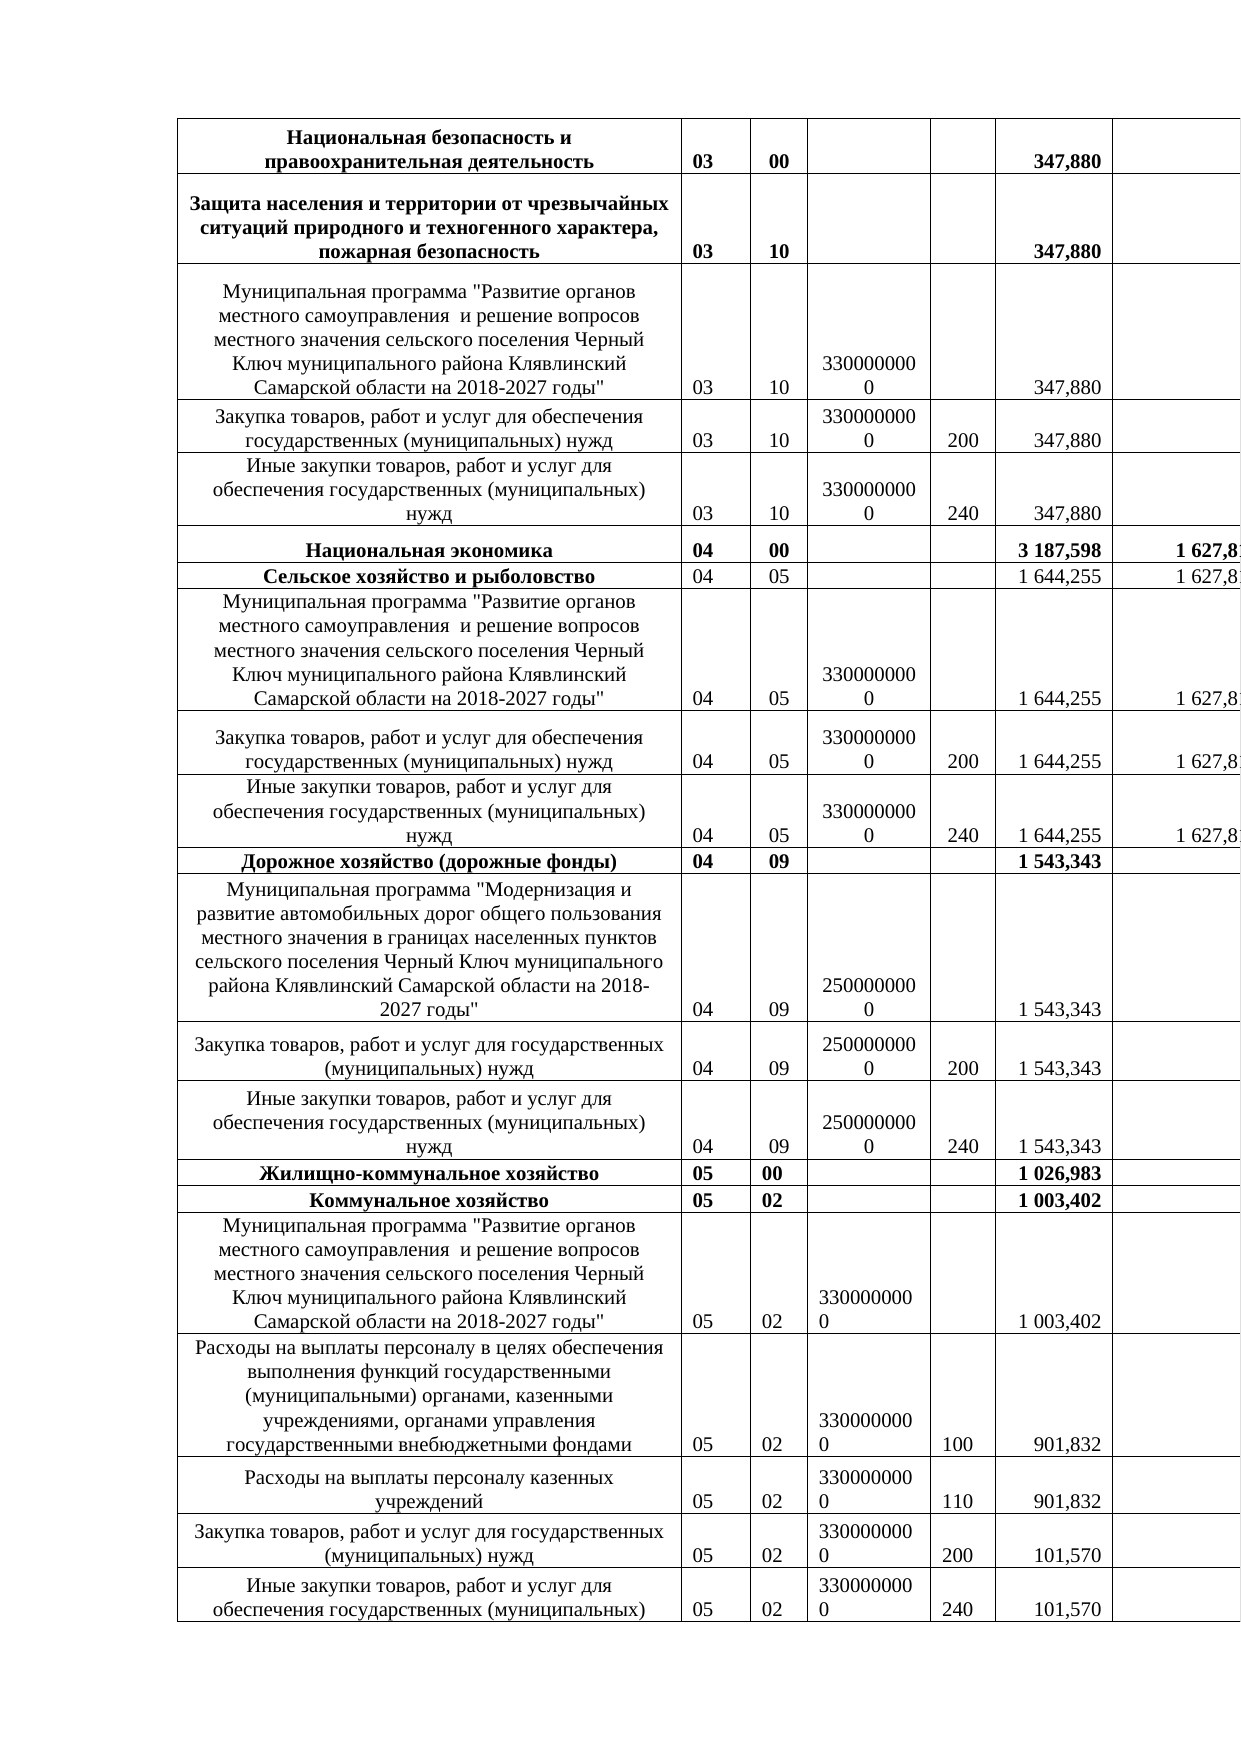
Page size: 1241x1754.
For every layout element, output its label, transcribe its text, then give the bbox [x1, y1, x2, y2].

table_cell 04 [682, 589, 750, 710]
table_cell [808, 526, 930, 562]
table_cell 05 [682, 1457, 750, 1513]
table_cell [808, 1160, 930, 1185]
table_cell 02 [751, 1457, 807, 1513]
table_cell [808, 119, 930, 173]
table_cell 1 543,343 [996, 848, 1112, 873]
table_cell Закупка товаров, работ и услуг для государственных (муниципальных) нужд [178, 1022, 681, 1080]
table_cell 200 [931, 1022, 995, 1080]
table_cell 03 [682, 400, 750, 452]
table_cell 1 026,983 [996, 1160, 1112, 1185]
table_cell [1113, 1334, 1240, 1456]
table_cell [1113, 264, 1240, 399]
table_cell 05 [751, 563, 807, 588]
table_cell Жилищно-коммунальное хозяйство [178, 1160, 681, 1185]
table_cell 110 [931, 1457, 995, 1513]
table_cell 347,880 [996, 119, 1112, 173]
table_cell 10 [751, 453, 807, 525]
table_cell 10 [751, 264, 807, 399]
table_cell 00 [751, 526, 807, 562]
table_cell Закупка товаров, работ и услуг для обеспечения государственных (муниципальных) нужд [178, 711, 681, 773]
table_cell 101,570 [996, 1514, 1112, 1567]
table_cell 1 543,343 [996, 1022, 1112, 1080]
table_cell [1113, 1160, 1240, 1185]
table_cell 10 [751, 174, 807, 263]
table_cell 02 [751, 1514, 807, 1567]
table_cell [931, 119, 995, 173]
table_cell 05 [751, 775, 807, 847]
table_cell [1113, 453, 1240, 525]
table_cell [931, 1160, 995, 1185]
table_cell [808, 848, 930, 873]
table_cell [1113, 874, 1240, 1021]
table_cell [808, 174, 930, 263]
table_cell [1113, 1514, 1240, 1567]
table_cell 1 543,343 [996, 874, 1112, 1021]
table_cell 04 [682, 711, 750, 773]
table_cell 02 [751, 1568, 807, 1621]
table_cell 3300000000 [808, 711, 930, 773]
table_cell 200 [931, 711, 995, 773]
table_cell [1113, 1457, 1240, 1513]
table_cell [178, 1568, 681, 1621]
table_cell [931, 174, 995, 263]
table_cell 240 [931, 775, 995, 847]
table_cell [1113, 1081, 1240, 1158]
table_cell 1 543,343 [996, 1081, 1112, 1158]
table_cell 200 [931, 400, 995, 452]
table_cell [931, 1186, 995, 1212]
table_cell [931, 563, 995, 588]
table_cell [931, 264, 995, 399]
table_cell [931, 874, 995, 1021]
table_cell 1 003,402 [996, 1186, 1112, 1212]
table_cell 901,832 [996, 1334, 1112, 1456]
table_cell 04 [682, 1022, 750, 1080]
table_cell 1 627,813 [1113, 711, 1240, 773]
table_cell 901,832 [996, 1457, 1112, 1513]
table_cell [1113, 1186, 1240, 1212]
table_cell 05 [682, 1213, 750, 1333]
table_cell 04 [682, 874, 750, 1021]
table_cell [931, 1213, 995, 1333]
table_cell [1113, 1213, 1240, 1333]
table_cell 3300000000 [808, 264, 930, 399]
table_cell [1113, 400, 1240, 452]
table_cell 1 627,813 [1113, 589, 1240, 710]
table_cell 05 [682, 1514, 750, 1567]
table_cell 02 [751, 1334, 807, 1456]
table_cell 04 [682, 563, 750, 588]
table_cell 200 [931, 1514, 995, 1567]
table_cell 03 [682, 174, 750, 263]
table_cell 347,880 [996, 174, 1112, 263]
table_cell [931, 848, 995, 873]
table_cell Муниципальная программа "Модернизация и развитие автомобильных дорог общего пользования местного значения в границах населенных пунктов сельского поселения Черный Ключ муниципального района Клявлинский Самарской области на 2018-2027 годы" [178, 874, 681, 1021]
table_cell [1113, 1568, 1240, 1621]
table_cell 2500000000 [808, 874, 930, 1021]
table_cell 347,880 [996, 400, 1112, 452]
table_cell 2500000000 [808, 1081, 930, 1158]
table_cell [808, 563, 930, 588]
table_cell [1113, 174, 1240, 263]
table_cell 03 [682, 264, 750, 399]
table_cell 04 [682, 775, 750, 847]
table_cell 3 187,598 [996, 526, 1112, 562]
table_cell 2500000000 [808, 1022, 930, 1080]
table_cell Коммунальное хозяйство [178, 1186, 681, 1212]
table_cell 240 [931, 1081, 995, 1158]
table_cell 04 [682, 848, 750, 873]
table_cell 1 003,402 [996, 1213, 1112, 1333]
table_cell 09 [751, 874, 807, 1021]
table_cell 05 [751, 589, 807, 710]
table_cell 347,880 [996, 453, 1112, 525]
table_cell 3300000000 [808, 1514, 930, 1567]
table_cell Иные закупки товаров, работ и услуг для обеспечения государственных (муниципальных) нужд [178, 453, 681, 525]
table_cell Иные закупки товаров, работ и услуг для обеспечения государственных (муниципальных) нужд [178, 1081, 681, 1158]
table_cell 3300000000 [808, 1334, 930, 1456]
table_cell 03 [682, 453, 750, 525]
table_cell 00 [751, 119, 807, 173]
table_cell 3300000000 [808, 400, 930, 452]
table_cell 05 [682, 1334, 750, 1456]
table_cell Закупка товаров, работ и услуг для обеспечения государственных (муниципальных) нужд [178, 400, 681, 452]
table_cell Национальная безопасность и правоохранительная деятельность [178, 119, 681, 173]
table_cell Расходы на выплаты персоналу в целях обеспечения выполнения функций государственными (муниципальными) органами, казенными учреждениями, органами управления государственными внебюджетными фондами [178, 1334, 681, 1456]
table_cell [1113, 119, 1240, 173]
table_cell 05 [682, 1186, 750, 1212]
table_cell 3300000000 [808, 1568, 930, 1621]
table_cell 3300000000 [808, 1213, 930, 1333]
table_cell Национальная экономика [178, 526, 681, 562]
table_cell Расходы на выплаты персоналу казенных учреждений [178, 1457, 681, 1513]
table_cell 101,570 [996, 1568, 1112, 1621]
table_cell [931, 589, 995, 710]
table_cell 09 [751, 1022, 807, 1080]
table_cell 1 644,255 [996, 711, 1112, 773]
table_cell 1 627,813 [1113, 563, 1240, 588]
table_cell 05 [682, 1568, 750, 1621]
table_cell Дорожное хозяйство (дорожные фонды) [178, 848, 681, 873]
table_cell 3300000000 [808, 1457, 930, 1513]
table_cell 00 [751, 1160, 807, 1185]
table_cell [1113, 1022, 1240, 1080]
table_cell [808, 1186, 930, 1212]
table_cell [1113, 848, 1240, 873]
table_cell 1 644,255 [996, 589, 1112, 710]
table_cell 240 [931, 453, 995, 525]
table_cell Сельское хозяйство и рыболовство [178, 563, 681, 588]
table_cell 240 [931, 1568, 995, 1621]
table_cell 1 627,813 [1113, 775, 1240, 847]
table_cell 1 627,813 [1113, 526, 1240, 562]
table_cell Закупка товаров, работ и услуг для государственных (муниципальных) нужд [178, 1514, 681, 1567]
table_cell 05 [682, 1160, 750, 1185]
table_cell 03 [682, 119, 750, 173]
table_cell 02 [751, 1186, 807, 1212]
table_cell 05 [751, 711, 807, 773]
table_cell [931, 526, 995, 562]
table_cell 100 [931, 1334, 995, 1456]
table_cell 02 [751, 1213, 807, 1333]
table_cell 1 644,255 [996, 563, 1112, 588]
table_cell 10 [751, 400, 807, 452]
table_cell Защита населения и территории от чрезвычайных ситуаций природного и техногенного характера, пожарная безопасность [178, 174, 681, 263]
table_cell 3300000000 [808, 453, 930, 525]
table_cell 1 644,255 [996, 775, 1112, 847]
table_cell 3300000000 [808, 589, 930, 710]
table_cell 3300000000 [808, 775, 930, 847]
table_cell Иные закупки товаров, работ и услуг для обеспечения государственных (муниципальных) нужд [178, 775, 681, 847]
table_cell 04 [682, 526, 750, 562]
table_cell 04 [682, 1081, 750, 1158]
table_cell 09 [751, 848, 807, 873]
table_cell 347,880 [996, 264, 1112, 399]
table_cell 09 [751, 1081, 807, 1158]
